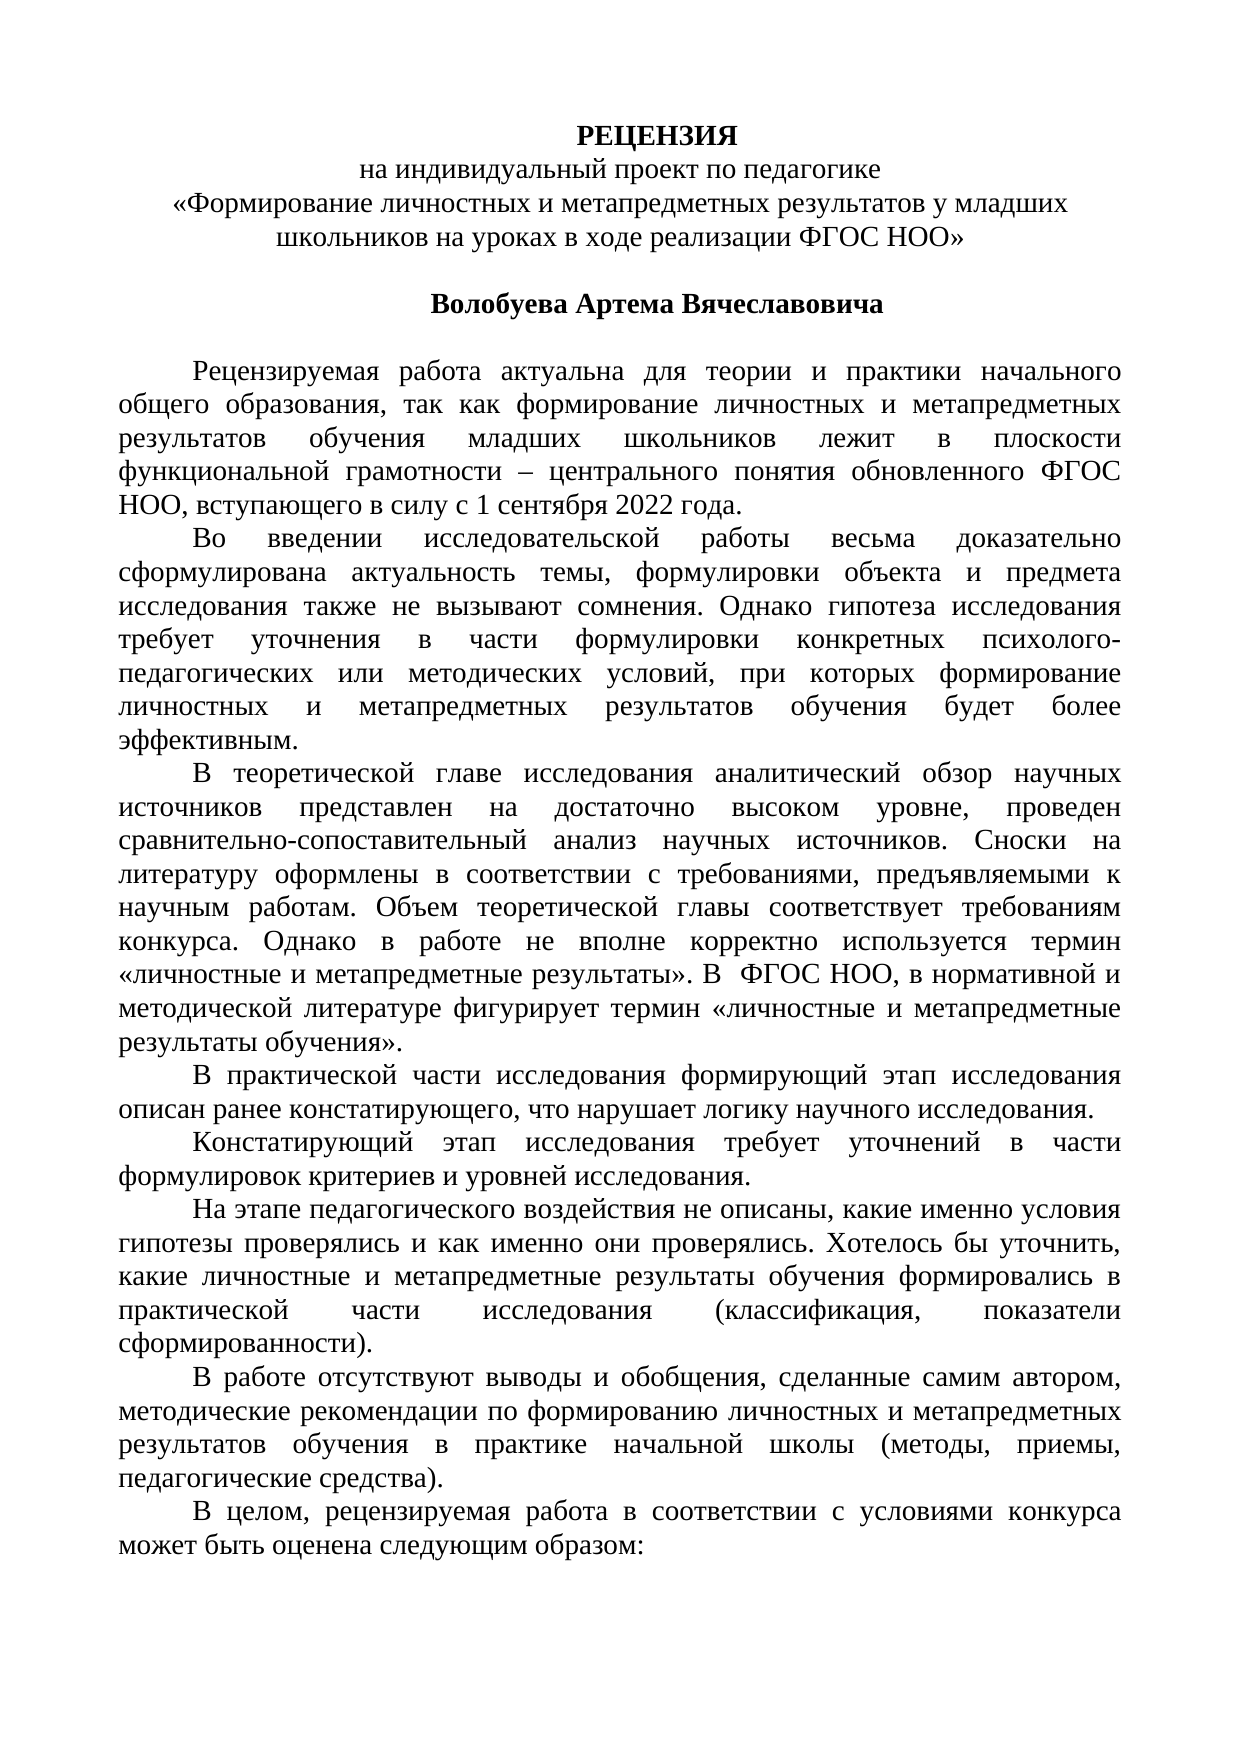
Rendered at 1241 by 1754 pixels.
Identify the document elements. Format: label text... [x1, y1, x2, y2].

text Во введении исследовательской работы весьма доказательно сформулирована актуальность темы, формулировки объекта и предмета исследования также не вызывают сомнения. Однако гипотеза исследования требует уточнения в части формулировки конкретных психолого-педагогических или методических условий, при которых формирование личностных и метапредметных результатов обучения будет более эффективным. [118, 521, 1122, 755]
text Констатирующий этап исследования требует уточнений в части формулировок критериев и уровней исследования. [118, 1124, 1122, 1191]
text на индивидуальный проект по педагогике [118, 152, 1122, 185]
text В целом, рецензируемая работа в соответствии с условиями конкурса может быть оценена следующим образом: [118, 1493, 1122, 1560]
text В практической части исследования формирующий этап исследования описан ранее констатирующего, что нарушает логику научного исследования. [118, 1057, 1122, 1124]
text Волобуева Артема Вячеславовича [118, 286, 1122, 319]
text В работе отсутствуют выводы и обобщения, сделанные самим автором, методические рекомендации по формированию личностных и метапредметных результатов обучения в практике начальной школы (методы, приемы, педагогические средства). [118, 1359, 1122, 1493]
subtitle «Формирование личностных и метапредметных результатов у младших школьников на уроках в ходе реализации ФГОС НОО» [118, 185, 1122, 252]
text На этапе педагогического воздействия не описаны, какие именно условия гипотезы проверялись и как именно они проверялись. Хотелось бы уточнить, какие личностные и метапредметные результаты обучения формировались в практической части исследования (классификация, показатели сформированности). [118, 1191, 1122, 1359]
text Рецензируемая работа актуальна для теории и практики начального общего образования, так как формирование личностных и метапредметных результатов обучения младших школьников лежит в плоскости функциональной грамотности – центрального понятия обновленного ФГОС НОО, вступающего в силу с 1 сентября 2022 года. [118, 353, 1122, 521]
text РЕЦЕНЗИЯ [118, 118, 1122, 152]
text В теоретической главе исследования аналитический обзор научных источников представлен на достаточно высоком уровне, проведен сравнительно-сопоставительный анализ научных источников. Сноски на литературу оформлены в соответствии с требованиями, предъявляемыми к научным работам. Объем теоретической главы соответствует требованиям конкурса. Однако в работе не вполне корректно используется термин «личностные и метапредметные результаты». В ФГОС НОО, в нормативной и методической литературе фигурирует термин «личностные и метапредметные результаты обучения». [118, 755, 1122, 1057]
